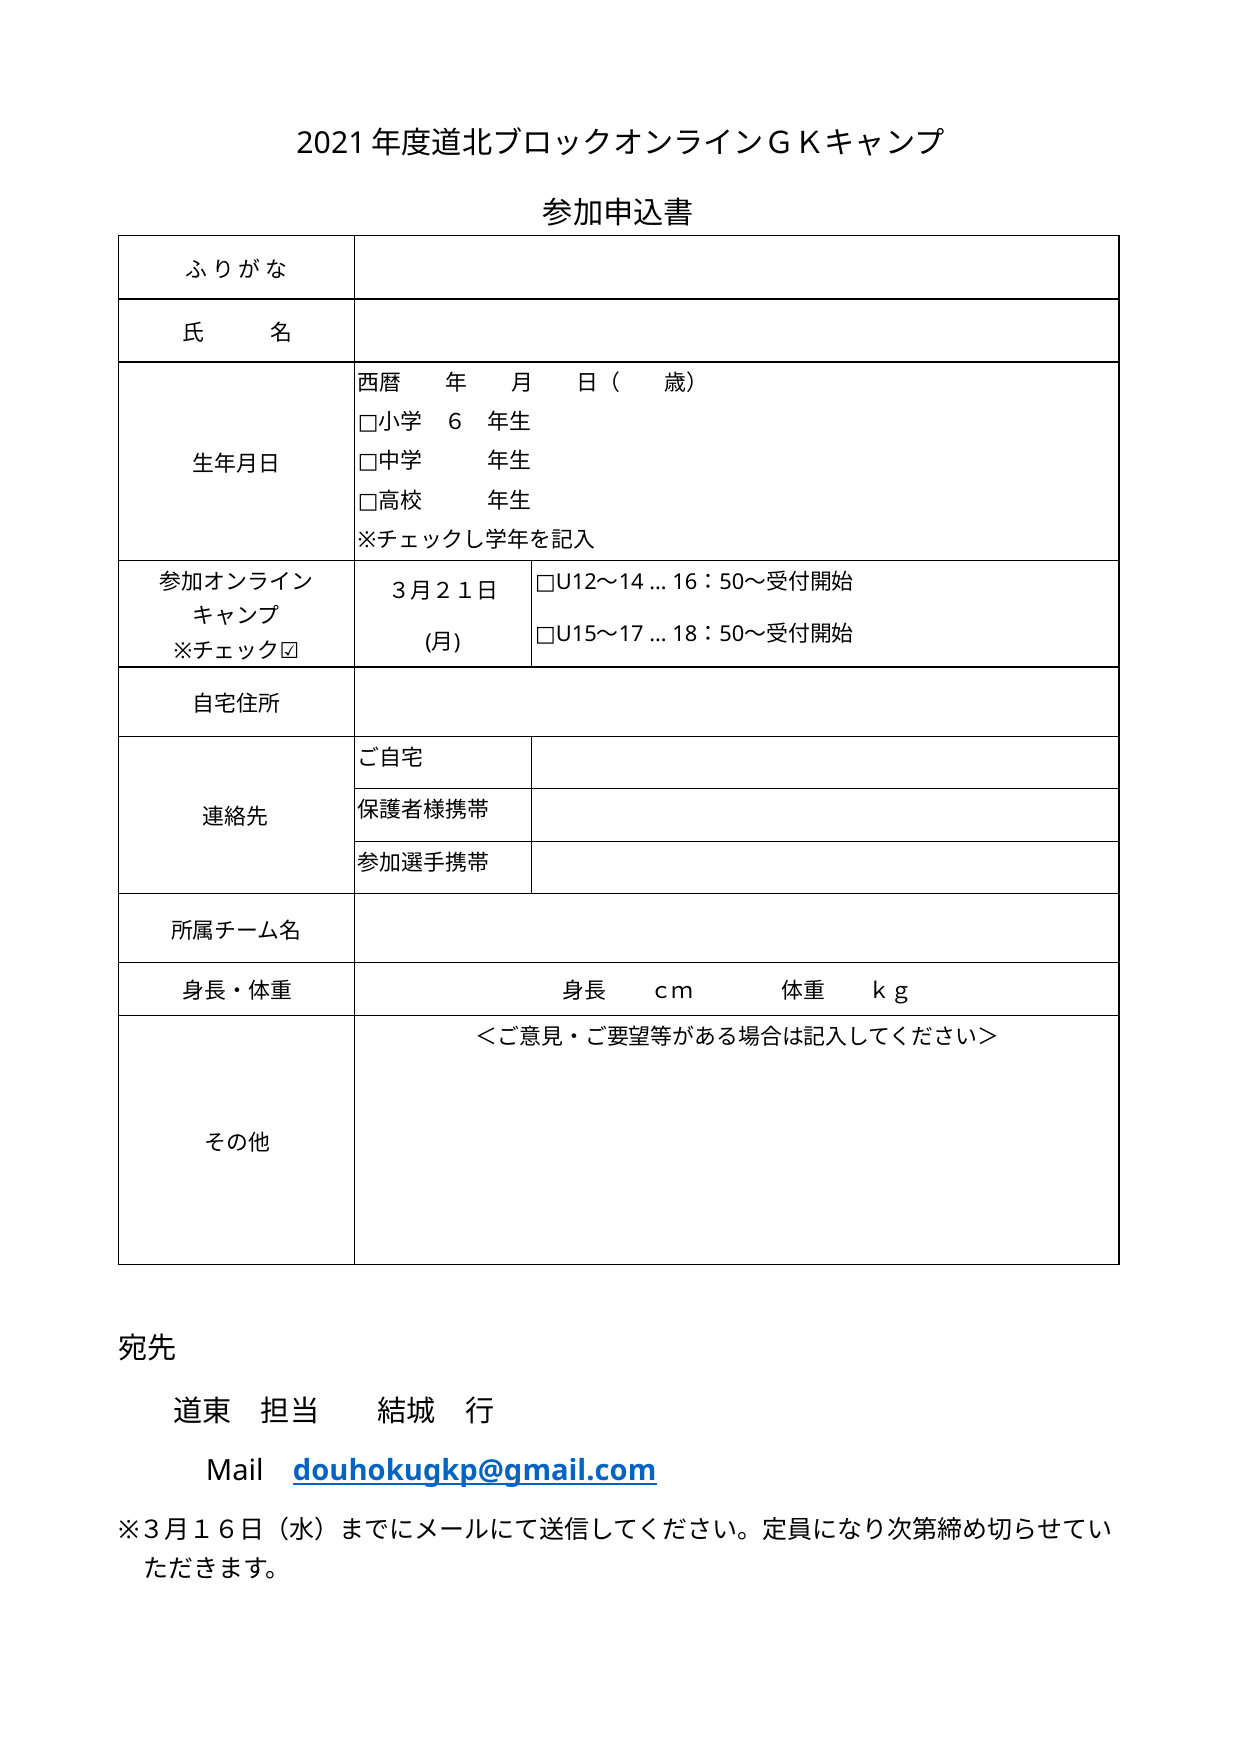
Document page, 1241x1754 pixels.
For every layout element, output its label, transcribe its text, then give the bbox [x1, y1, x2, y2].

table_cell [355, 894, 1118, 962]
table_cell 保護者様携帯 [355, 789, 531, 841]
table_cell [355, 668, 1118, 736]
text 道東 担当 結城 行 [118, 1387, 1122, 1429]
table_cell 連絡先 [119, 737, 354, 893]
text ※３月１６日（水）までにメールにて送信してください。定員になり次第締め切らせていただきます。 [118, 1509, 1122, 1584]
text Mail douhokugkp@gmail.com [118, 1449, 1122, 1489]
table_cell その他 [119, 1016, 354, 1264]
table_cell 自宅住所 [119, 668, 354, 736]
table_cell 参加オンライン キャンプ ※チェック☑ [119, 561, 354, 666]
table_cell [532, 842, 1118, 893]
table_cell [355, 300, 1118, 361]
subtitle 2021年度道北ブロックオンラインＧＫキャンプ [118, 118, 1122, 162]
text 参加申込書 [118, 188, 1118, 232]
table_cell 参加選手携帯 [355, 842, 531, 893]
table_cell 身長・体重 [119, 963, 354, 1014]
table_cell 身長 ｃｍ 体重 ｋｇ [355, 963, 1118, 1014]
table_cell 生年月日 [119, 363, 354, 560]
table_cell ＜ご意見・ご要望等がある場合は記入してください＞ [355, 1016, 1118, 1264]
table_cell 所属チーム名 [119, 894, 354, 962]
table_cell [532, 789, 1118, 841]
table_cell ご自宅 [355, 737, 531, 788]
table_cell 西暦 年 月 日（ 歳） □小学 ６ 年生 □中学 年生 □高校 年生 ※チェックし学年を記入 [355, 363, 1118, 560]
text 宛先 [118, 1325, 1122, 1367]
table_header ふ り が な [119, 236, 354, 298]
table_cell 氏 名 [119, 300, 354, 361]
table_cell ３月２１日 (月) [355, 561, 531, 666]
table_header [355, 236, 1118, 298]
table_cell [532, 737, 1118, 788]
table_cell □U12〜14 … 16：50～受付開始 □U15〜17 … 18：50～受付開始 [532, 561, 1118, 666]
